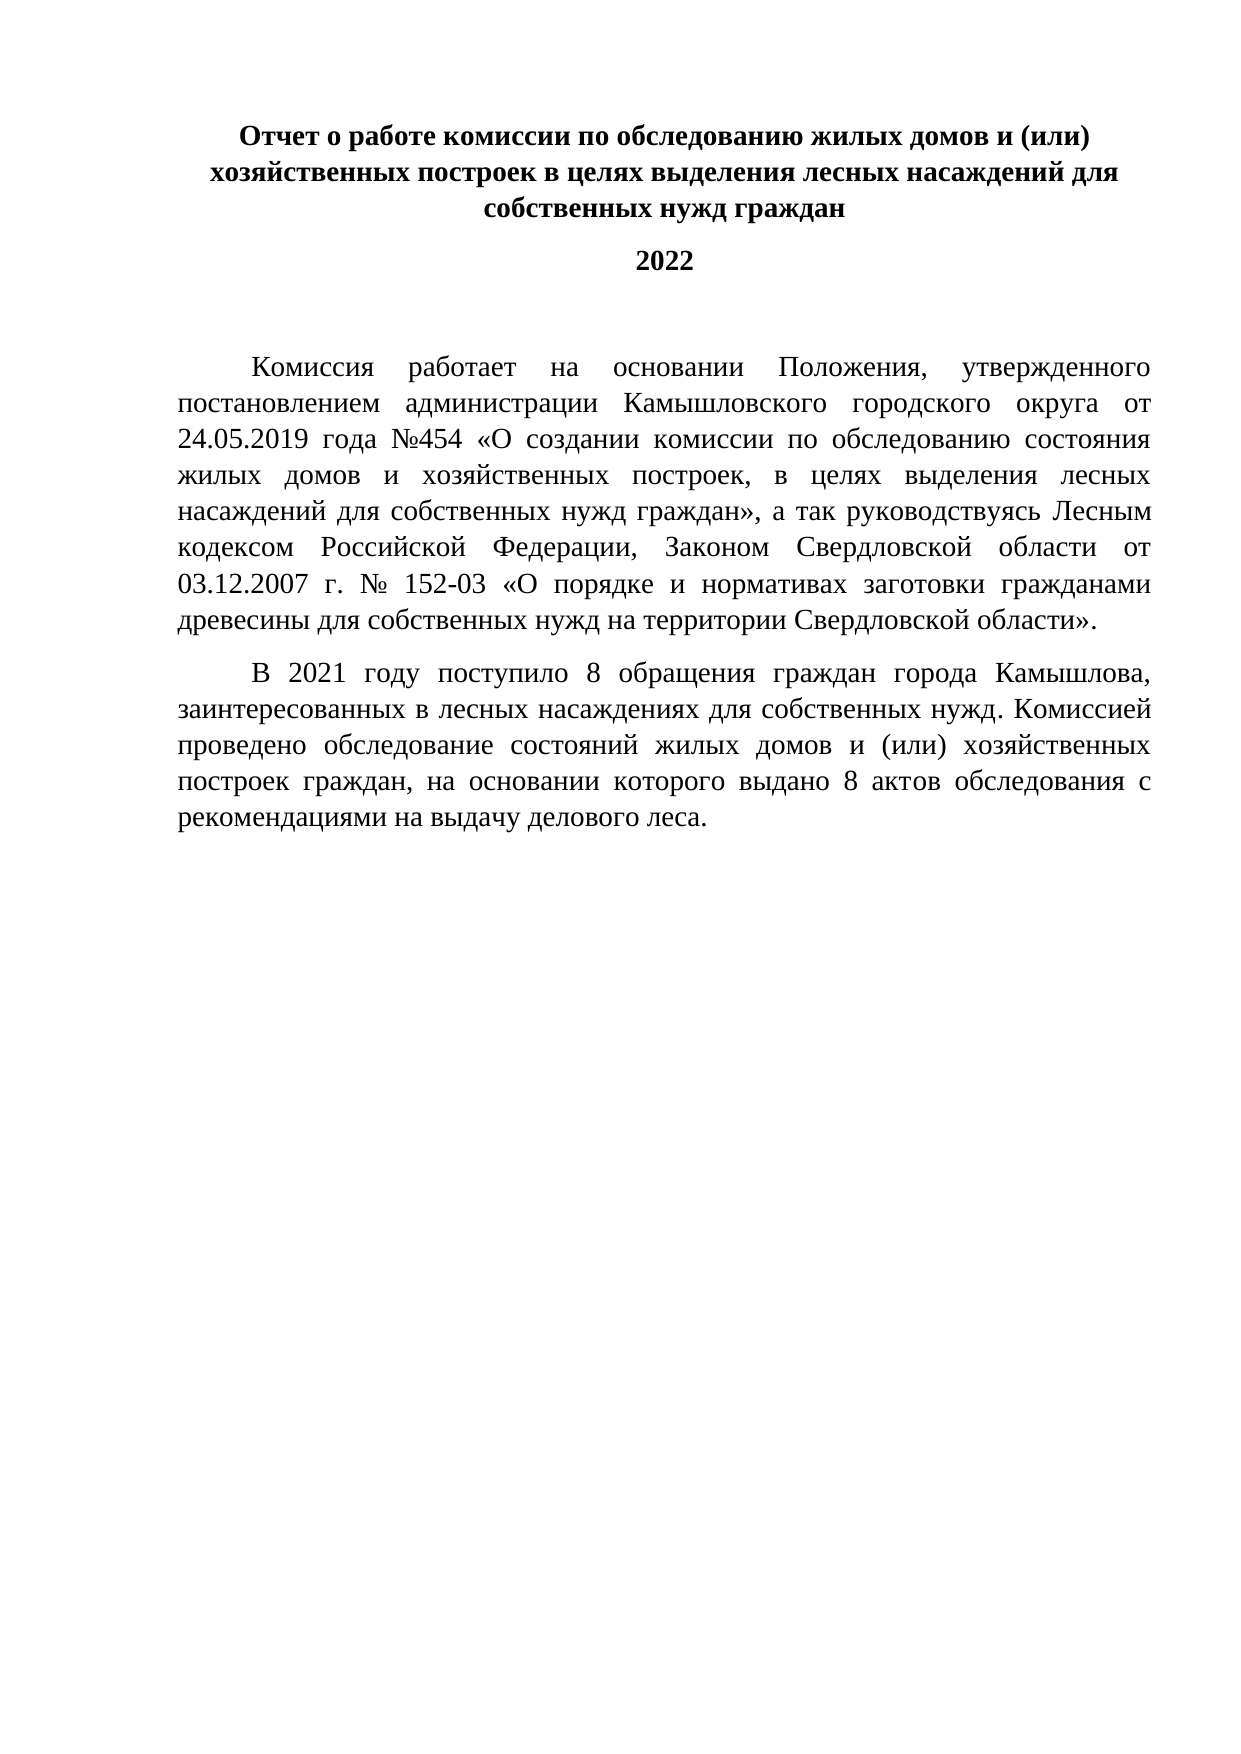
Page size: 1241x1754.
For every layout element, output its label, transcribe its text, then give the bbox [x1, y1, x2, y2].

text В 2021 году поступило 8 обращения граждан города Камышлова, заинтересованных в лесных насаждениях для собственных нужд. Комиссией проведено обследование состояний жилых домов и (или) хозяйственных построек граждан, на основании которого выдано 8 актов обследования с рекомендациями на выдачу делового леса. [177, 655, 1152, 833]
text Комиссия работает на основании Положения, утвержденного постановлением администрации Камышловского городского округа от 24.05.2019 года №454 «О создании комиссии по обследованию состояния жилых домов и хозяйственных построек, в целях выделения лесных насаждений для собственных нужд граждан», а так руководствуясь Лесным кодексом Российской Федерации, Законом Свердловской области от 03.12.2007 г. № 152-03 «О порядке и нормативах заготовки гражданами древесины для собственных нужд на территории Свердловской области». [177, 349, 1152, 635]
text Отчет о работе комиссии по обследованию жилых домов и (или) хозяйственных построек в целях выделения лесных насаждений для собственных нужд граждан [177, 118, 1152, 224]
text 2022 [177, 243, 1152, 277]
